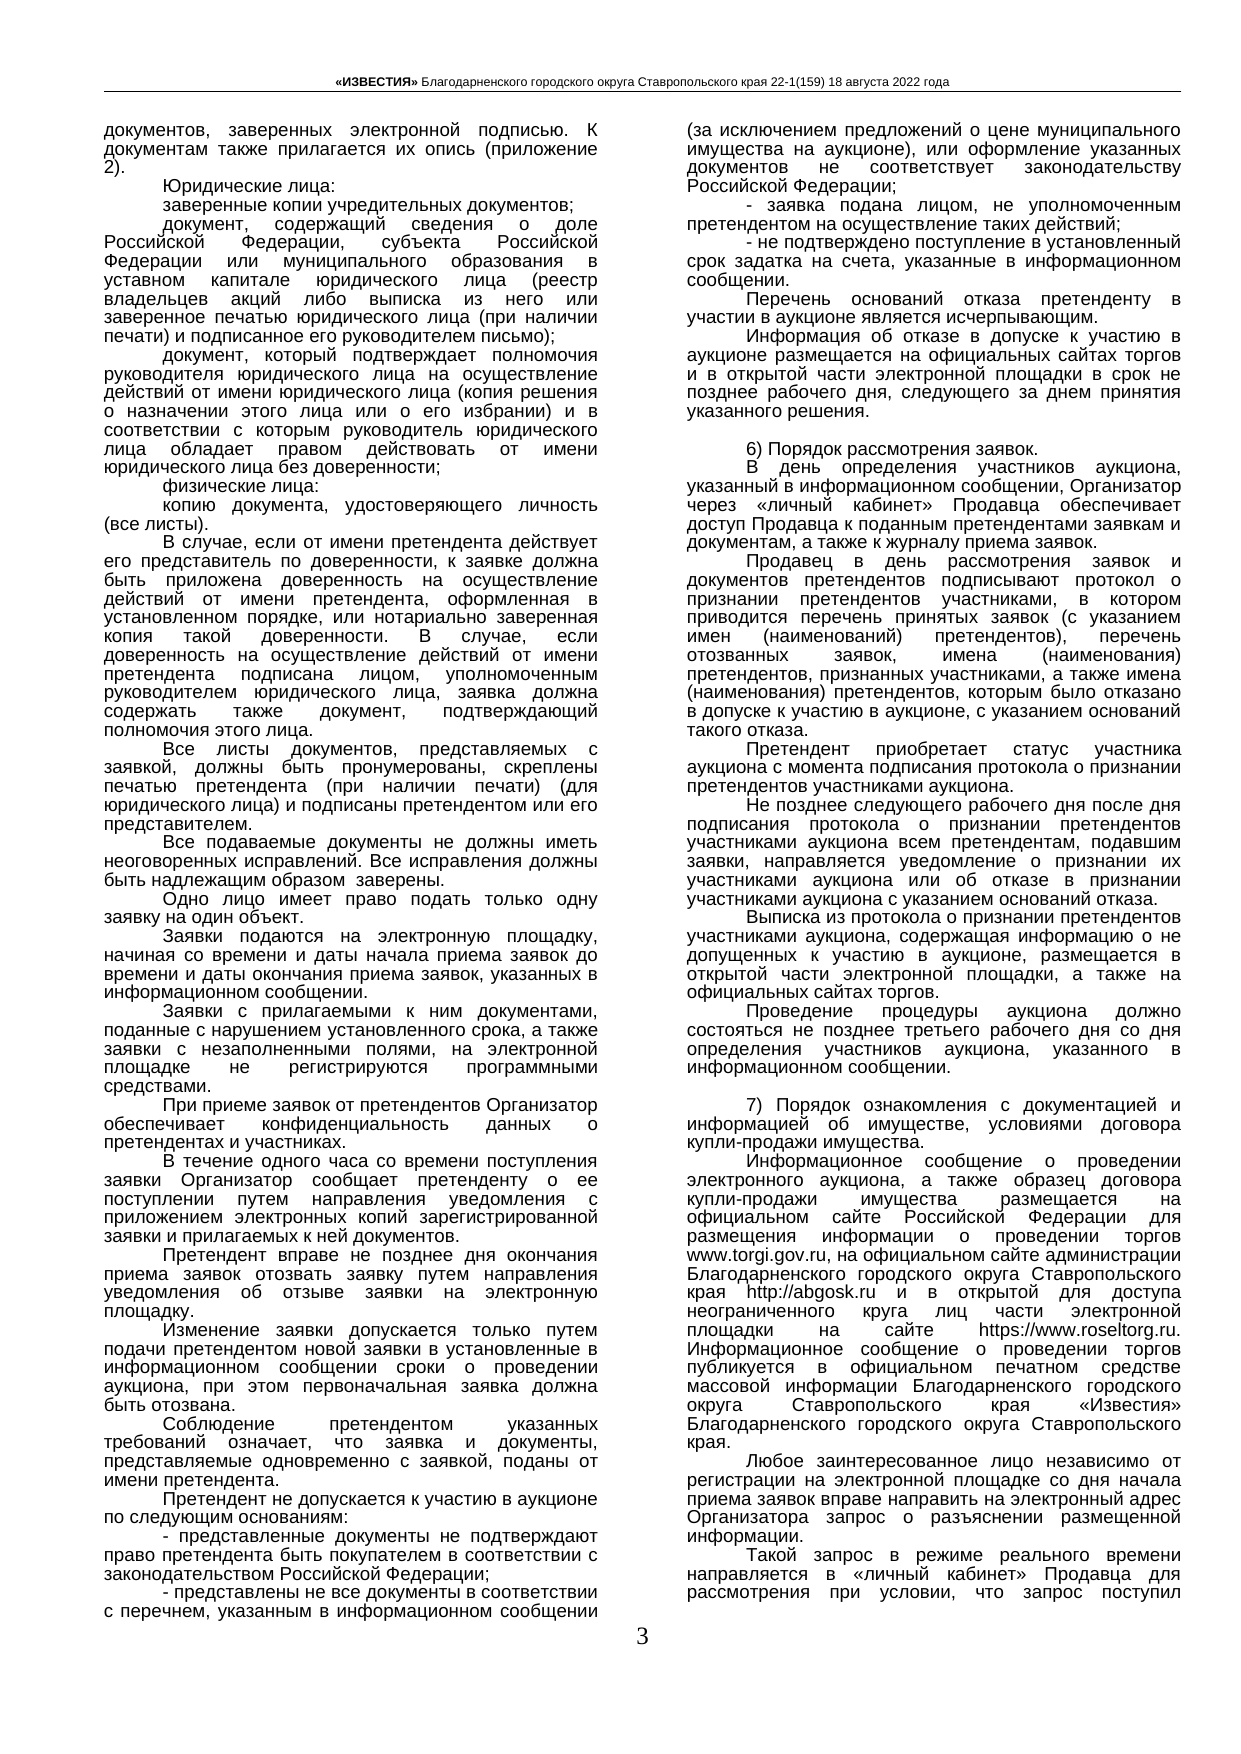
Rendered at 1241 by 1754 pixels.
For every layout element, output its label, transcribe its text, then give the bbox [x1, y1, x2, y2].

text В течение одного часа со времени поступления заявки Организатор сообщает претенденту о ее поступлении путем направления уведомления с приложением электронных копий зарегистрированной заявки и прилагаемых к ней документов. [103, 1152, 598, 1246]
text Претендент не допускается к участию в аукционе по следующим основаниям: [103, 1490, 598, 1527]
text Все подаваемые документы не должны иметь неоговоренных исправлений. Все исправления должны быть надлежащим образом заверены. [103, 834, 598, 890]
text копию документа, удостоверяющего личность (все листы). [103, 496, 598, 534]
text В случае, если от имени претендента действует его представитель по доверенности, к заявке должна быть приложена доверенность на осуществление действий от имени претендента, оформленная в установленном порядке, или нотариально заверенная копия такой доверенности. В случае, если доверенность на осуществление действий от имени претендента подписана лицом, уполномоченным руководителем юридического лица, заявка должна содержать также документ, подтверждающий полномочия этого лица. [103, 534, 598, 740]
text Все листы документов, представляемых с заявкой, должны быть пронумерованы, скреплены печатью претендента (при наличии печати) (для юридического лица) и подписаны претендентом или его представителем. [103, 740, 598, 834]
text Любое заинтересованное лицо независимо от регистрации на электронной площадке со дня начала приема заявок вправе направить на электронный адрес Организатора запрос о разъяснении размещенной информации. [687, 1452, 1181, 1546]
text В день определения участников аукциона, указанный в информационном сообщении, Организатор через «личный кабинет» Продавца обеспечивает доступ Продавца к поданным претендентами заявкам и документам, а также к журналу приема заявок. [687, 459, 1181, 552]
text Перечень оснований отказа претенденту в участии в аукционе является исчерпывающим. [687, 290, 1181, 327]
text Одно лицо имеет право подать только одну заявку на один объект. [103, 890, 598, 927]
text заверенные копии учредительных документов; [103, 196, 598, 215]
text - представлены не все документы в соответствии с перечнем, указанным в информационном сообщении (за исключением предложений о цене муниципального имущества на аукционе), или оформление указанных документов не соответствует законодательству Российской Федерации; [103, 1584, 598, 1621]
text Не позднее следующего рабочего дня после дня подписания протокола о признании претендентов участниками аукциона всем претендентам, подавшим заявки, направляется уведомление о признании их участниками аукциона или об отказе в признании участниками аукциона с указанием оснований отказа. [687, 796, 1181, 909]
text Соблюдение претендентом указанных требований означает, что заявка и документы, представляемые одновременно с заявкой, поданы от имени претендента. [103, 1415, 598, 1490]
text Заявки с прилагаемыми к ним документами, поданные с нарушением установленного срока, а также заявки с незаполненными полями, на электронной площадке не регистрируются программными средствами. [103, 1002, 598, 1096]
text Юридические лица: [103, 177, 598, 196]
text Претендент приобретает статус участника аукциона с момента подписания протокола о признании претендентов участниками аукциона. [687, 740, 1181, 796]
text - не подтверждено поступление в установленный срок задатка на счета, указанные в информационном сообщении. [687, 234, 1181, 290]
text При приеме заявок от претендентов Организатор обеспечивает конфиденциальность данных о претендентах и участниках. [103, 1096, 598, 1152]
text Информационное сообщение о проведении электронного аукциона, а также образец договора купли-продажи имущества размещается на официальном сайте Российской Федерации для размещения информации о проведении торгов www.torgi.gov.ru, на официальном сайте администрации Благодарненского городского округа Ставропольского края http://abgosk.ru и в открытой для доступа неограниченного круга лиц части электронной площадки на сайте https://www.roseltorg.ru. Информационное сообщение о проведении торгов публикуется в официальном печатном средстве массовой информации Благодарненского городского округа Ставропольского края «Известия» Благодарненского городского округа Ставропольского края. [687, 1152, 1181, 1452]
text Заявки подаются на электронную площадку, начиная со времени и даты начала приема заявок до времени и даты окончания приема заявок, указанных в информационном сообщении. [103, 927, 598, 1002]
text документ, содержащий сведения о доле Российской Федерации, субъекта Российской Федерации или муниципального образования в уставном капитале юридического лица (реестр владельцев акций либо выписка из него или заверенное печатью юридического лица (при наличии печати) и подписанное его руководителем письмо); [103, 215, 598, 346]
text документ, который подтверждает полномочия руководителя юридического лица на осуществление действий от имени юридического лица (копия решения о назначении этого лица или о его избрании) и в соответствии с которым руководитель юридического лица обладает правом действовать от имени юридического лица без доверенности; [103, 346, 598, 477]
text 7) Порядок ознакомления с документацией и информацией об имуществе, условиями договора купли-продажи имущества. [687, 1096, 1181, 1152]
text Проведение процедуры аукциона должно состояться не позднее третьего рабочего дня со дня определения участников аукциона, указанного в информационном сообщении. [687, 1002, 1181, 1077]
text - представлены не все документы в соответствии с перечнем, указанным в информационном сообщении (за исключением предложений о цене муниципального имущества на аукционе), или оформление указанных документов не соответствует законодательству Российской Федерации; [687, 121, 1181, 196]
text физические лица: [103, 477, 598, 496]
text Информация об отказе в допуске к участию в аукционе размещается на официальных сайтах торгов и в открытой части электронной площадки в срок не позднее рабочего дня, следующего за днем принятия указанного решения. [687, 327, 1181, 421]
text Изменение заявки допускается только путем подачи претендентом новой заявки в установленные в информационном сообщении сроки о проведении аукциона, при этом первоначальная заявка должна быть отозвана. [103, 1321, 598, 1415]
text Выписка из протокола о признании претендентов участниками аукциона, содержащая информацию о не допущенных к участию в аукционе, размещается в открытой части электронной площадки, а также на официальных сайтах торгов. [687, 909, 1181, 1002]
text - заявка подана лицом, не уполномоченным претендентом на осуществление таких действий; [687, 196, 1181, 234]
text Претендент вправе не позднее дня окончания приема заявок отозвать заявку путем направления уведомления об отзыве заявки на электронную площадку. [103, 1246, 598, 1321]
text Продавец в день рассмотрения заявок и документов претендентов подписывают протокол о признании претендентов участниками, в котором приводится перечень принятых заявок (с указанием имен (наименований) претендентов), перечень отозванных заявок, имена (наименования) претендентов, признанных участниками, а также имена (наименования) претендентов, которым было отказано в допуске к участию в аукционе, с указанием оснований такого отказа. [687, 552, 1181, 740]
text 6) Порядок рассмотрения заявок. [687, 440, 1181, 459]
text - представленные документы не подтверждают право претендента быть покупателем в соответствии с законодательством Российской Федерации; [103, 1527, 598, 1584]
